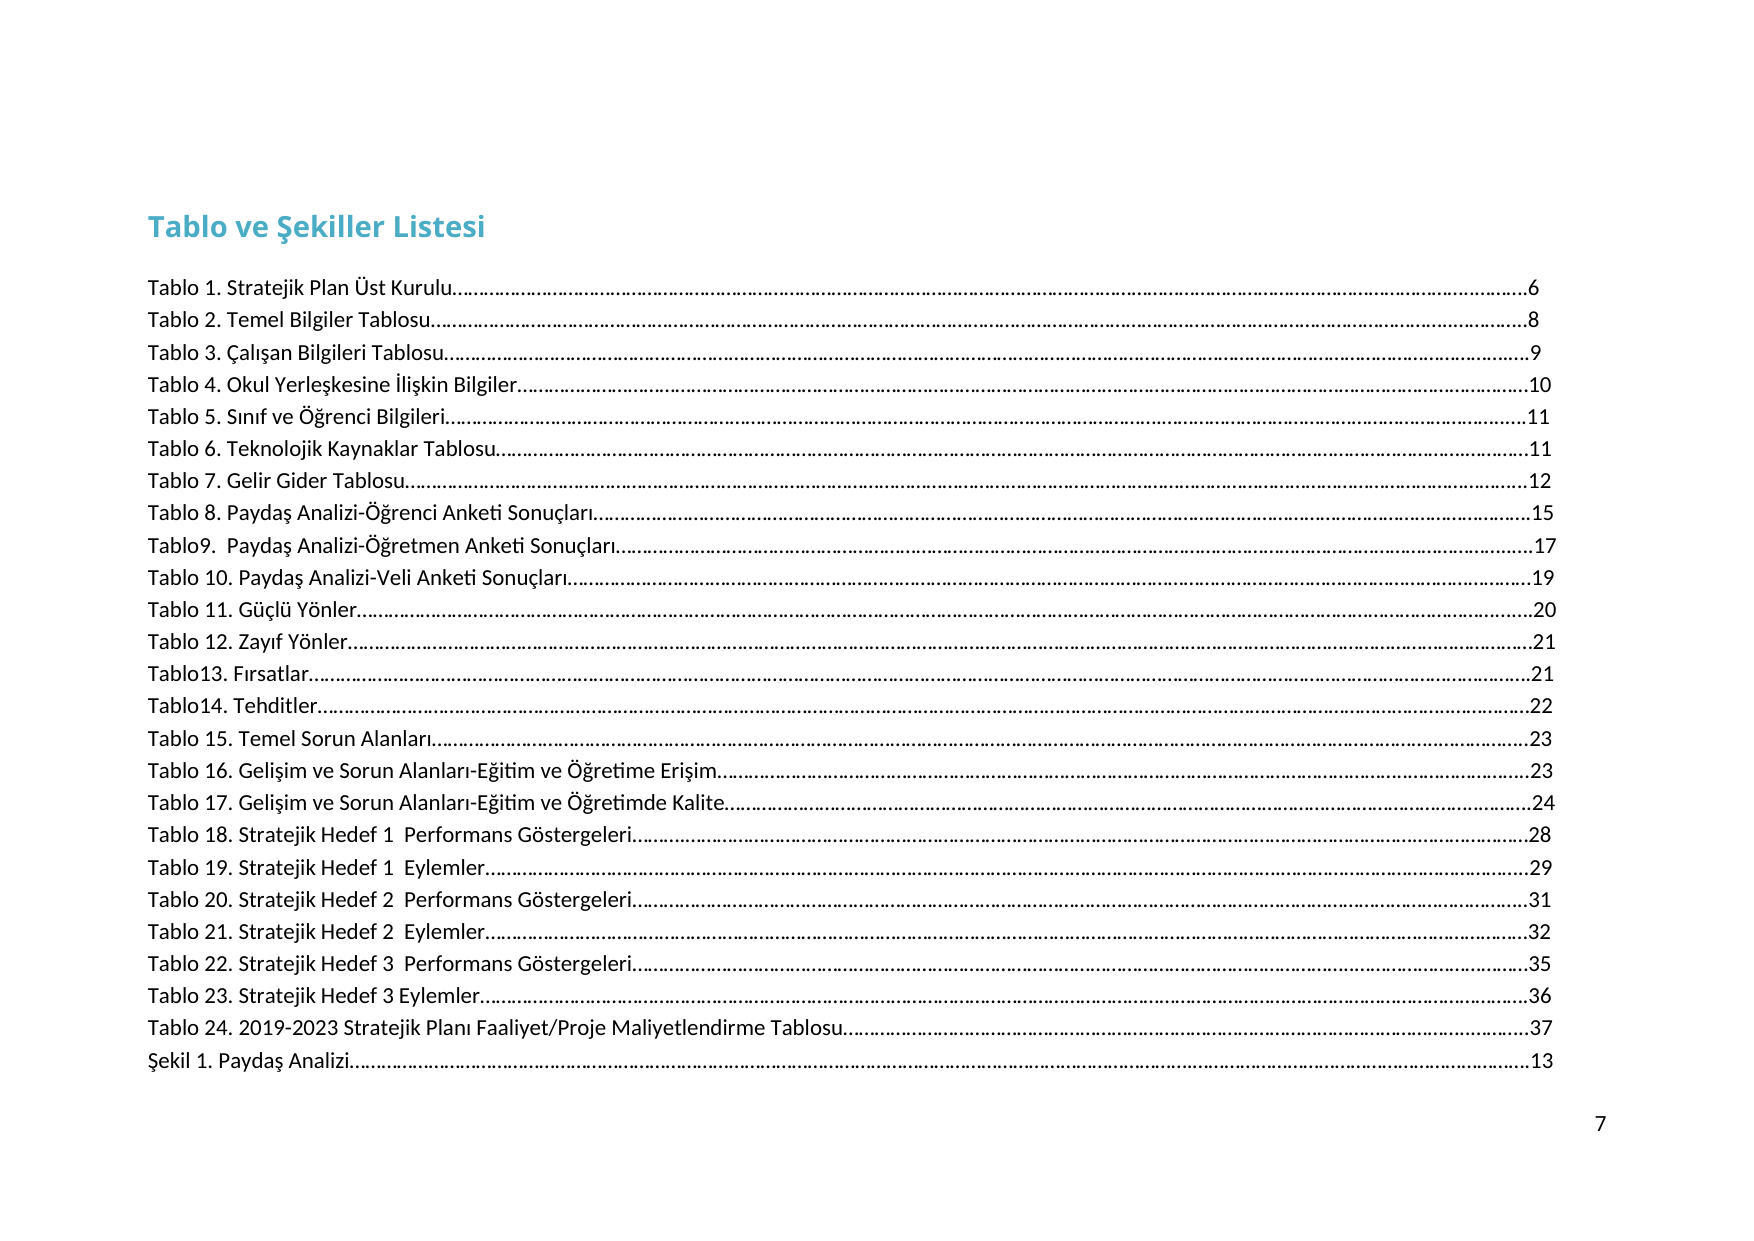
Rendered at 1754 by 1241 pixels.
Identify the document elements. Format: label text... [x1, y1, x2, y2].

text Tablo13. Fırsatlar…………………………………………………………………………………………………………………………………………………………………………………………………………….21 [148, 659, 1606, 687]
text Tablo 3. Çalışan Bilgileri Tablosu………………………………………………………………………………………………………………………………………………………………………………….….9 [148, 338, 1606, 366]
text Tablo 8. Paydaş Analizi-Öğrenci Anketi Sonuçları…………………………………………………………………………………………………………………………………………………………….15 [148, 498, 1606, 527]
text Tablo 1. Stratejik Plan Üst Kurulu…………………………………………………………………………………………………………………………………………………………………………..……….6 [148, 273, 1606, 301]
text Tablo 11. Güçlü Yönler………………………………………………………………………………………………………………………………………………………………………………………………...….20 [148, 595, 1606, 623]
text Tablo ve Şekiller Listesi [148, 207, 1606, 246]
text Tablo 16. Gelişim ve Sorun Alanları-Eğitim ve Öğretime Erişim…………………………………………………………………………………………………………………..…………………..23 [148, 756, 1606, 784]
text Tablo14. Tehditler……………………………………………………………………………………………………………………………………………………………………………………………..……………22 [148, 692, 1606, 720]
text Tablo 4. Okul Yerleşkesine İlişkin Bilgiler…………………………………………………………………………………………………………………………………………………………………………10 [148, 370, 1606, 398]
text Tablo 19. Stratejik Hedef 1 Eylemler…………………………………………………………………………………………………………………………………….………………………………………..29 [148, 853, 1606, 881]
text Tablo 12. Zayıf Yönler………………………………………………………………………………………………………………………………………………………………………………………………………21 [148, 627, 1606, 655]
text Tablo 17. Gelişim ve Sorun Alanları-Eğitim ve Öğretimde Kalite……………………………………………………………………………………………………………………………..……….24 [148, 788, 1606, 816]
text Tablo 21. Stratejik Hedef 2 Eylemler………………………………………………………………………………………………………………………………………………………………………………32 [148, 917, 1606, 945]
text Tablo 6. Teknolojik Kaynaklar Tablosu………………………………………………………………………………………………………………………………………………………………….…………11 [148, 434, 1606, 462]
text Tablo 2. Temel Bilgiler Tablosu…………………………………………………………………………………………………………………………………………………………………………..…………..8 [148, 305, 1606, 333]
text Tablo 15. Temel Sorun Alanları………………………………………………………………………………………………………………………………………………………………………..……………..23 [148, 724, 1606, 752]
text Tablo 22. Stratejik Hedef 3 Performans Göstergeleri………………………………………………………………………………………………………………………..……………………………35 [148, 949, 1606, 977]
text Tablo 24. 2019-2023 Stratejik Planı Faaliyet/Proje Maliyetlendirme Tablosu………………………………………………………………………………………………………..………..37 [148, 1013, 1606, 1042]
text Tablo9. Paydaş Analizi-Öğretmen Anketi Sonuçları……………………………………………………………………………………………………………………………………………………..….17 [148, 531, 1606, 559]
text Tablo 18. Stratejik Hedef 1 Performans Göstergeleri……….………………………………………………………………………………………………………………………….…………………28 [148, 820, 1606, 848]
text Tablo 23. Stratejik Hedef 3 Eylemler……………………………………………………………………………………………………………………………………………………………………………….36 [148, 981, 1606, 1009]
text Şekil 1. Paydaş Analizi…………………………………………………………………………………………………………………………………………….……………………………………………………….13 [148, 1046, 1606, 1074]
text Tablo 20. Stratejik Hedef 2 Performans Göstergeleri……………………………………………………………………………………………………………………………………………………..31 [148, 885, 1606, 913]
text Tablo 5. Sınıf ve Öğrenci Bilgileri……………………………………………………………………………………………………………………….………………………………………………………..….11 [148, 402, 1606, 430]
text Tablo 10. Paydaş Analizi-Veli Anketi Sonuçları…………………………………………………………………………………………………………………………………………………………………19 [148, 563, 1606, 591]
text Tablo 7. Gelir Gider Tablosu…………………………………………………………………………………………………………………………………………………………………………………………...12 [148, 466, 1606, 494]
